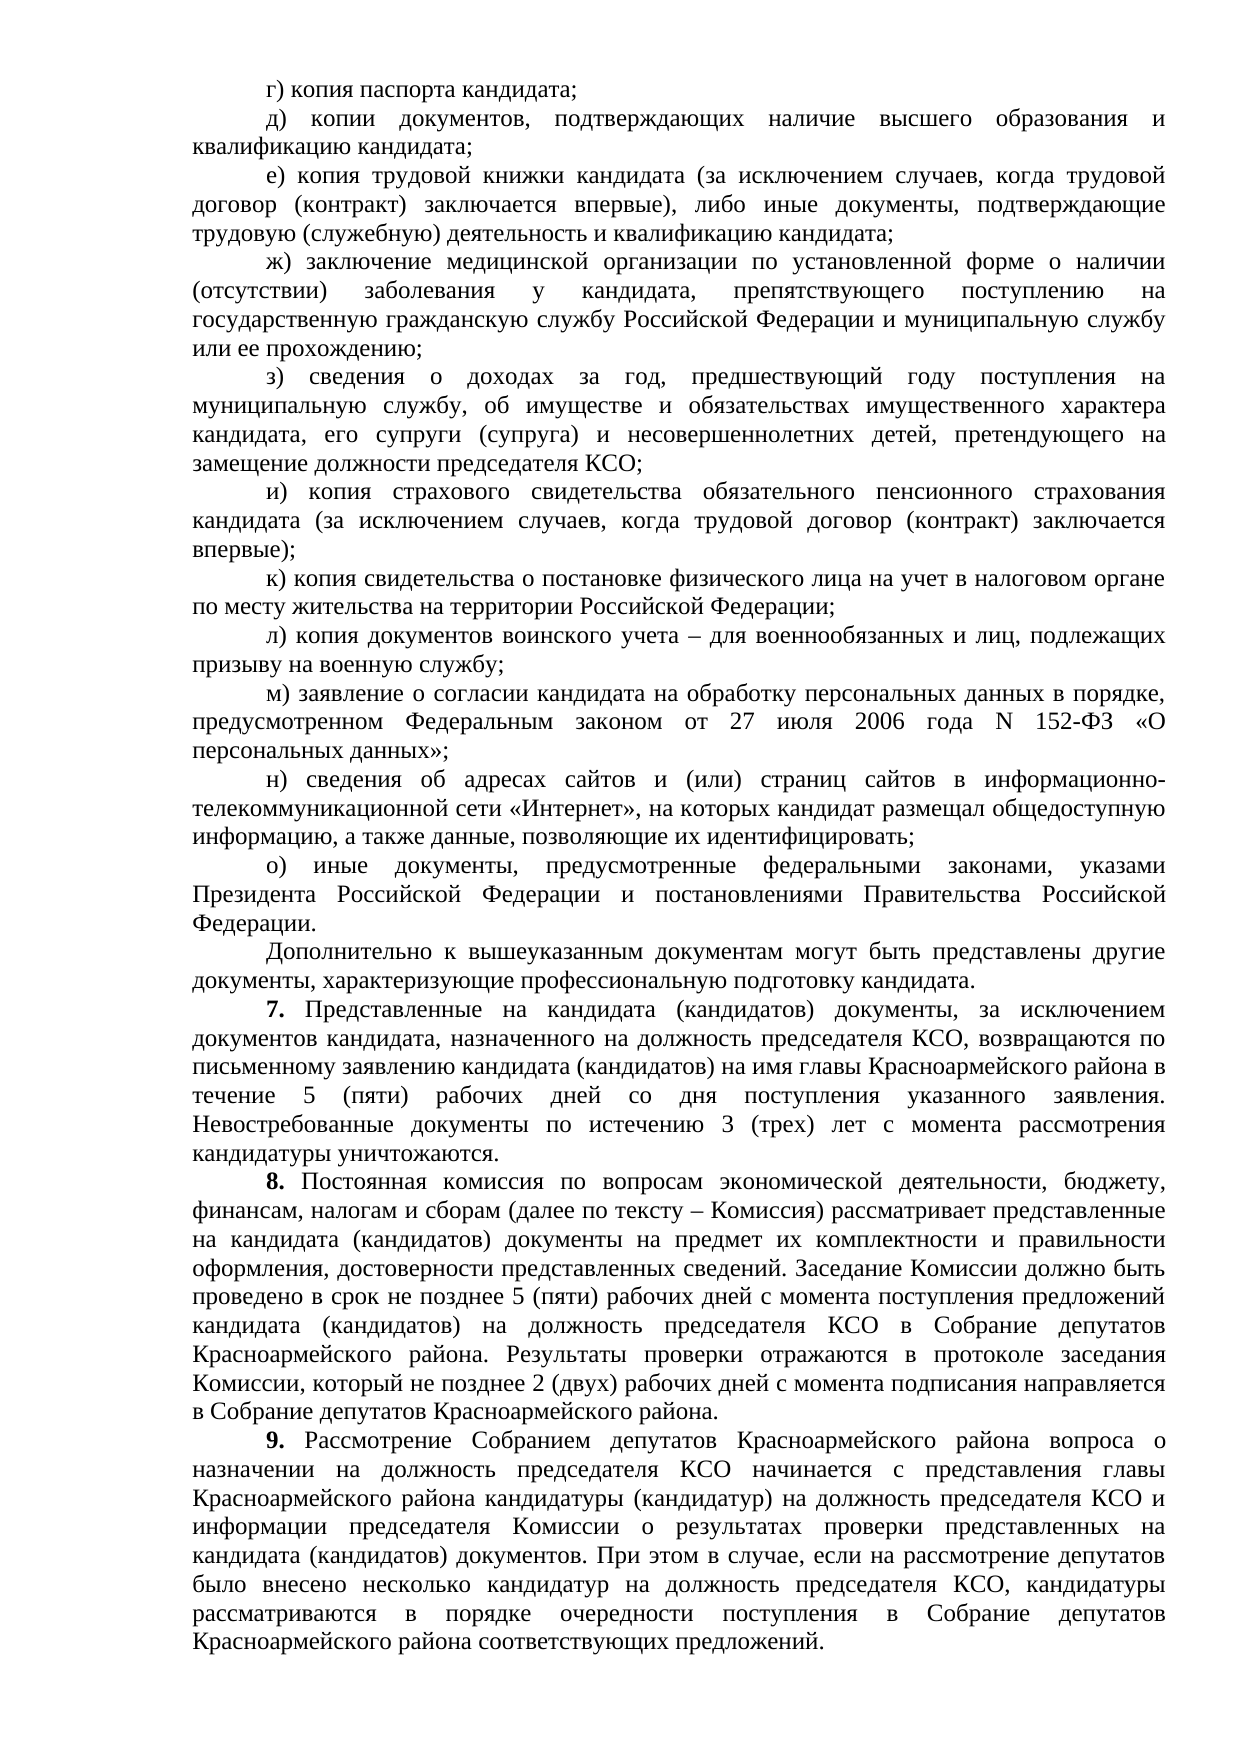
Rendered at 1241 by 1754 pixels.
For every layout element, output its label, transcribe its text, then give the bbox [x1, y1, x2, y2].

text к) копия свидетельства о постановке физического лица на учет в налоговом органе по месту жительства на территории Российской Федерации; [192, 563, 1167, 620]
text 9. Рассмотрение Собранием депутатов Красноармейского района вопроса о назначении на должность председателя КСО начинается с представления главы Красноармейского района кандидатуры (кандидатур) на должность председателя КСО и информации председателя Комиссии о результатах проверки представленных на кандидата (кандидатов) документов. При этом в случае, если на рассмотрение депутатов было внесено несколько кандидатур на должность председателя КСО, кандидатуры рассматриваются в порядке очередности поступления в Собрание депутатов Красноармейского района соответствующих предложений. [192, 1425, 1167, 1655]
text н) сведения об адресах сайтов и (или) страниц сайтов в информационно-телекоммуникационной сети «Интернет», на которых кандидат размещал общедоступную информацию, а также данные, позволяющие их идентифицировать; [192, 764, 1167, 850]
text и) копия страхового свидетельства обязательного пенсионного страхования кандидата (за исключением случаев, когда трудовой договор (контракт) заключается впервые); [192, 476, 1167, 563]
text е) копия трудовой книжки кандидата (за исключением случаев, когда трудовой договор (контракт) заключается впервые), либо иные документы, подтверждающие трудовую (служебную) деятельность и квалификацию кандидата; [192, 160, 1167, 246]
text 7. Представленные на кандидата (кандидатов) документы, за исключением документов кандидата, назначенного на должность председателя КСО, возвращаются по письменному заявлению кандидата (кандидатов) на имя главы Красноармейского района в течение 5 (пяти) рабочих дней со дня поступления указанного заявления. Невостребованные документы по истечению 3 (трех) лет с момента рассмотрения кандидатуры уничтожаются. [192, 994, 1167, 1166]
text з) сведения о доходах за год, предшествующий году поступления на муниципальную службу, об имуществе и обязательствах имущественного характера кандидата, его супруги (супруга) и несовершеннолетних детей, претендующего на замещение должности председателя КСО; [192, 361, 1167, 476]
text г) копия паспорта кандидата; [192, 74, 1167, 103]
text 8. Постоянная комиссия по вопросам экономической деятельности, бюджету, финансам, налогам и сборам (далее по тексту – Комиссия) рассматривает представленные на кандидата (кандидатов) документы на предмет их комплектности и правильности оформления, достоверности представленных сведений. Заседание Комиссии должно быть проведено в срок не позднее 5 (пяти) рабочих дней с момента поступления предложений кандидата (кандидатов) на должность председателя КСО в Собрание депутатов Красноармейского района. Результаты проверки отражаются в протоколе заседания Комиссии, который не позднее 2 (двух) рабочих дней с момента подписания направляется в Собрание депутатов Красноармейского района. [192, 1166, 1167, 1425]
text Дополнительно к вышеуказанным документам могут быть представлены другие документы, характеризующие профессиональную подготовку кандидата. [192, 936, 1167, 994]
text л) копия документов воинского учета – для военнообязанных и лиц, подлежащих призыву на военную службу; [192, 620, 1167, 678]
text ж) заключение медицинской организации по установленной форме о наличии (отсутствии) заболевания у кандидата, препятствующего поступлению на государственную гражданскую службу Российской Федерации и муниципальную службу или ее прохождению; [192, 246, 1167, 361]
text м) заявление о согласии кандидата на обработку персональных данных в порядке, предусмотренном Федеральным законом от 27 июля 2006 года N 152-ФЗ «О персональных данных»; [192, 678, 1167, 764]
text о) иные документы, предусмотренные федеральными законами, указами Президента Российской Федерации и постановлениями Правительства Российской Федерации. [192, 850, 1167, 936]
text д) копии документов, подтверждающих наличие высшего образования и квалификацию кандидата; [192, 103, 1167, 160]
